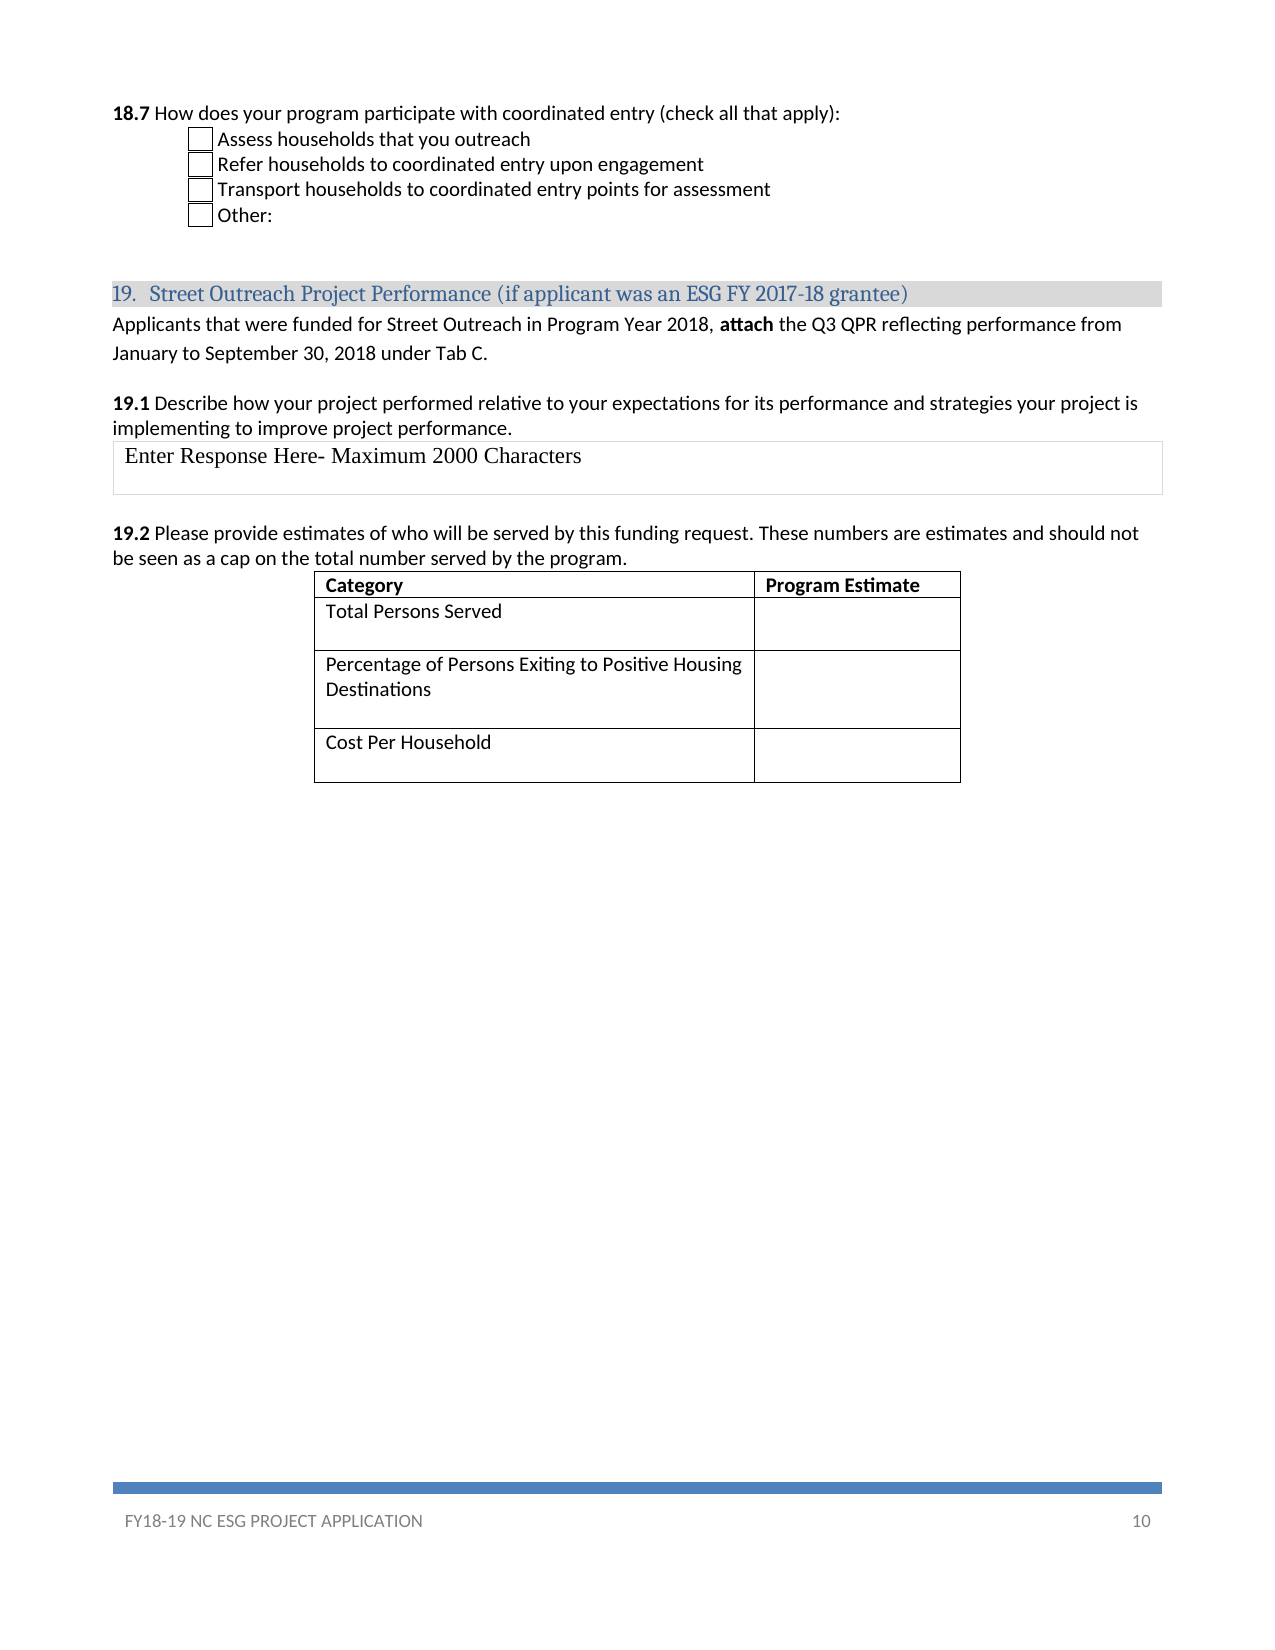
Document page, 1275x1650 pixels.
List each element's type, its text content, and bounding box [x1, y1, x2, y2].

table_header Program Estimate [755, 572, 960, 597]
table_cell Cost Per Household [315, 729, 754, 782]
text Transport households to coordinated entry points for assessment [187, 177, 1162, 202]
subtitle Street Outreach Project Performance (if applicant was an ESG FY 2017-18 grantee) [112, 281, 1162, 307]
table_cell [755, 598, 960, 650]
table_cell Total Persons Served [315, 598, 754, 650]
text Other: [187, 202, 1162, 227]
text 18.7 How does your program participate with coordinated entry (check all that apply): [112, 100, 1162, 126]
text Applicants that were funded for Street Outreach in Program Year 2018, attach the Q3 QPR reflecting performance from January to September 30, 2018 under Tab C. [112, 311, 1162, 365]
table_header Category [315, 572, 754, 597]
table_cell [755, 651, 960, 728]
table_cell Percentage of Persons Exiting to Positive Housing Destinations [315, 651, 754, 728]
text 19.2 Please provide estimates of who will be served by this funding request. These numbers are estimates and should not be seen as a cap on the total number served by the program. [112, 520, 1162, 571]
text Refer households to coordinated entry upon engagement [187, 151, 1162, 177]
table_header Enter Response Here- Maximum 2000 Characters [114, 442, 1162, 493]
text Assess households that you outreach [187, 126, 1162, 151]
text 19.1 Describe how your project performed relative to your expectations for its performance and strategies your project is implementing to improve project performance. [112, 390, 1162, 441]
table_cell [755, 729, 960, 782]
